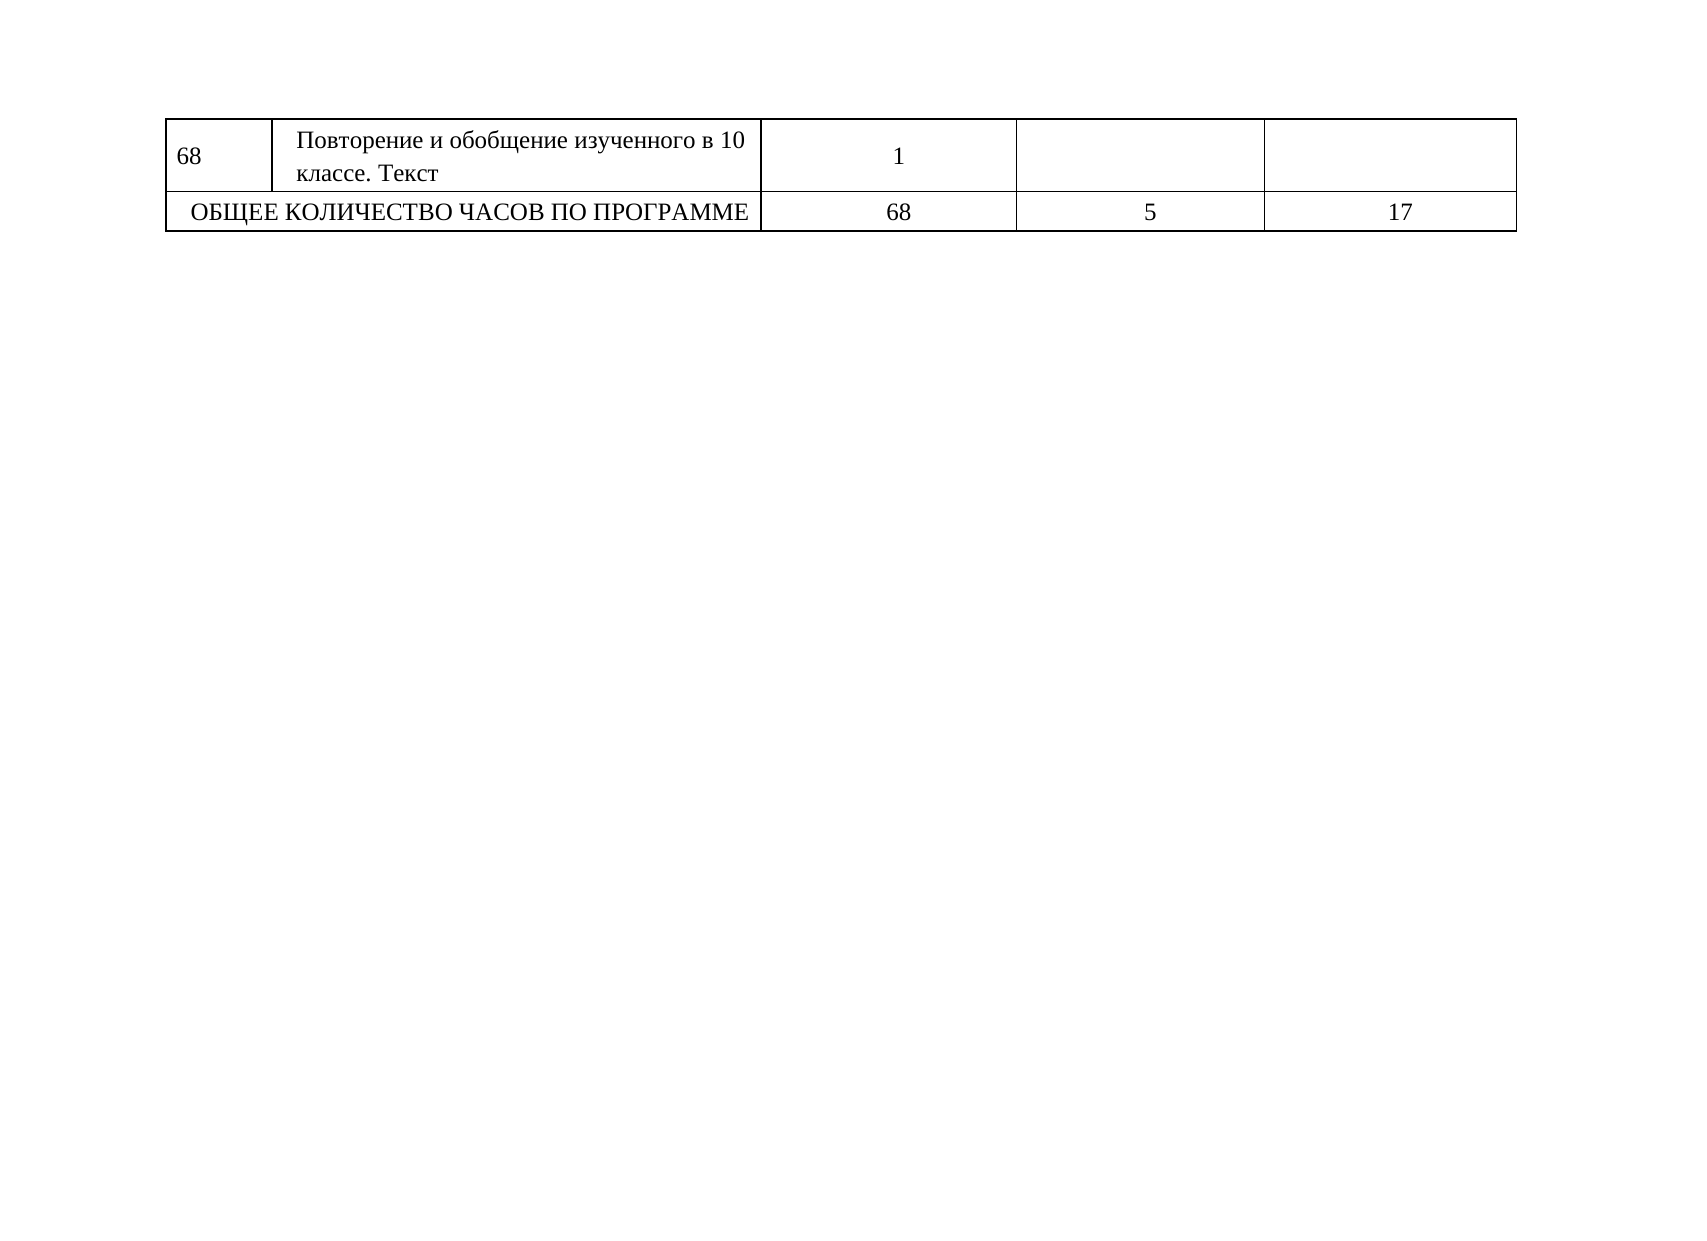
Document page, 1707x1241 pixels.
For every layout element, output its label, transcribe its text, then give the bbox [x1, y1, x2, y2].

table_cell [1265, 120, 1516, 191]
table_cell 1 [762, 120, 1016, 191]
table_cell 68 [762, 192, 1016, 230]
table_cell [1017, 120, 1264, 191]
table_cell ОБЩЕЕ КОЛИЧЕСТВО ЧАСОВ ПО ПРОГРАММЕ [167, 192, 760, 230]
table_cell 68 [167, 120, 271, 191]
table_cell Повторение и обобщение изученного в 10 классе. Текст [273, 120, 760, 191]
table_cell 5 [1017, 192, 1264, 230]
table_cell 17 [1265, 192, 1516, 230]
